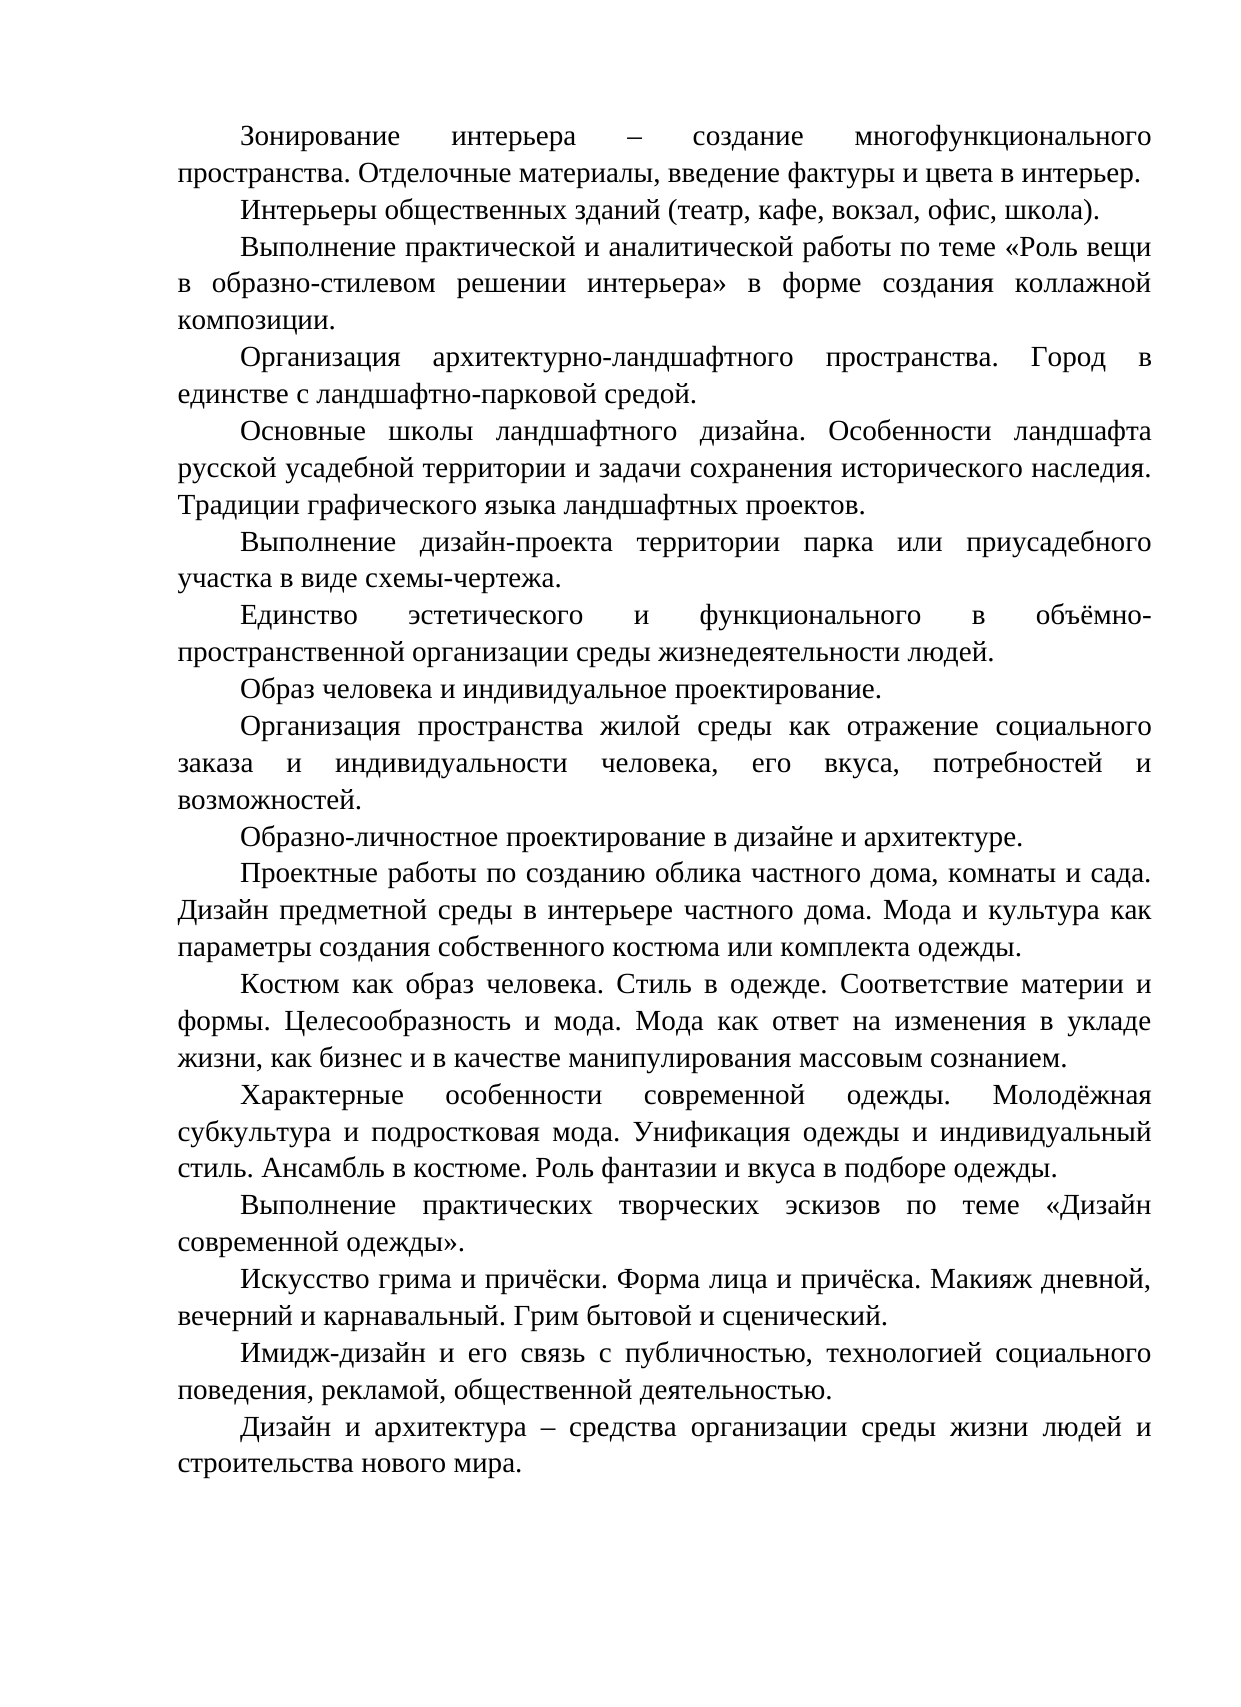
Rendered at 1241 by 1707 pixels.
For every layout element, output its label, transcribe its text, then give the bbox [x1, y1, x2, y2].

text Основные школы ландшафтного дизайна. Особенности ландшафта русской усадебной территории и задачи сохранения исторического наследия. Традиции графического языка ландшафтных проектов. [177, 413, 1152, 520]
text Имидж-дизайн и его связь с публичностью, технологией социального поведения, рекламой, общественной деятельностью. [177, 1335, 1152, 1405]
text Организация архитектурно-ландшафтного пространства. Город в единстве с ландшафтно-парковой средой. [177, 339, 1152, 410]
text Зонирование интерьера – создание многофункционального пространства. Отделочные материалы, введение фактуры и цвета в интерьер. [177, 118, 1152, 188]
text Выполнение практических творческих эскизов по теме «Дизайн современной одежды». [177, 1187, 1152, 1258]
text Интерьеры общественных зданий (театр, кафе, вокзал, офис, школа). [177, 192, 1152, 225]
text Дизайн и архитектура – средства организации среды жизни людей и строительства нового мира. [177, 1409, 1152, 1479]
text Костюм как образ человека. Стиль в одежде. Соответствие материи и формы. Целесообразность и мода. Мода как ответ на изменения в укладе жизни, как бизнес и в качестве манипулирования массовым сознанием. [177, 966, 1152, 1073]
text Проектные работы по созданию облика частного дома, комнаты и сада. Дизайн предметной среды в интерьере частного дома. Мода и культура как параметры создания собственного костюма или комплекта одежды. [177, 856, 1152, 963]
text Образно-личностное проектирование в дизайне и архитектуре. [177, 819, 1152, 852]
text Единство эстетического и функционального в объёмно-пространственной организации среды жизнедеятельности людей. [177, 597, 1152, 668]
text Образ человека и индивидуальное проектирование. [177, 671, 1152, 705]
text Характерные особенности современной одежды. Молодёжная субкультура и подростковая мода. Унификация одежды и индивидуальный стиль. Ансамбль в костюме. Роль фантазии и вкуса в подборе одежды. [177, 1077, 1152, 1184]
text Искусство грима и причёски. Форма лица и причёска. Макияж дневной, вечерний и карнавальный. Грим бытовой и сценический. [177, 1261, 1152, 1332]
text Организация пространства жилой среды как отражение социального заказа и индивидуальности человека, его вкуса, потребностей и возможностей. [177, 708, 1152, 815]
text Выполнение практической и аналитической работы по теме «Роль вещи в образно-стилевом решении интерьера» в форме создания коллажной композиции. [177, 229, 1152, 336]
text Выполнение дизайн-проекта территории парка или приусадебного участка в виде схемы-чертежа. [177, 524, 1152, 594]
